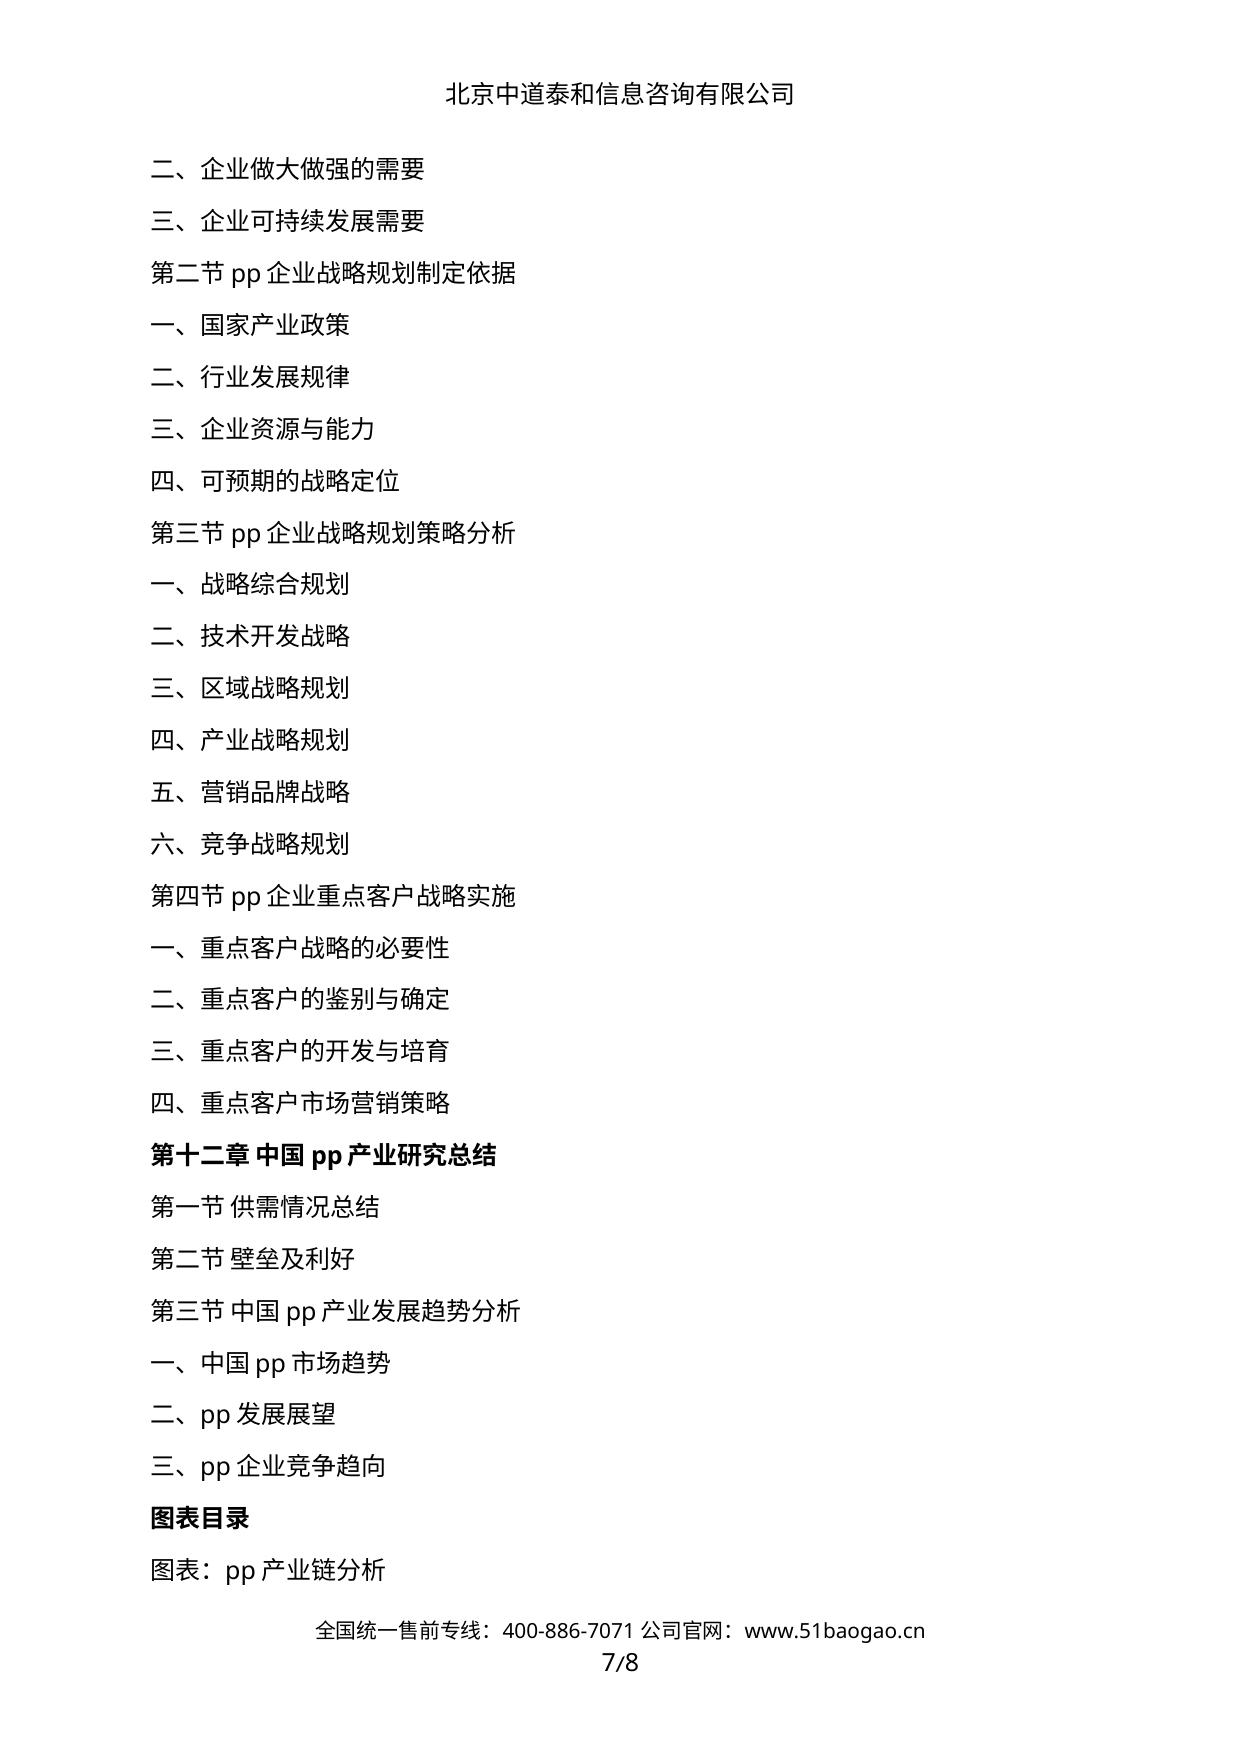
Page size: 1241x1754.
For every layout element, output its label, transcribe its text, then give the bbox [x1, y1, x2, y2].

text 第一节 供需情况总结 [150, 1187, 1090, 1224]
text 三、重点客户的开发与培育 [150, 1032, 1090, 1068]
text 图表目录 [150, 1499, 1090, 1535]
text 二、行业发展规律 [150, 357, 1090, 394]
text 二、重点客户的鉴别与确定 [150, 980, 1090, 1016]
text 图表：pp产业链分析 [150, 1551, 1090, 1587]
text 一、战略综合规划 [150, 565, 1090, 601]
text 一、国家产业政策 [150, 306, 1090, 342]
text 三、企业可持续发展需要 [150, 202, 1090, 238]
text 六、竞争战略规划 [150, 824, 1090, 861]
text 一、中国pp市场趋势 [150, 1343, 1090, 1379]
text 第二节 壁垒及利好 [150, 1239, 1090, 1276]
text 一、重点客户战略的必要性 [150, 928, 1090, 964]
text 二、技术开发战略 [150, 617, 1090, 653]
text 第四节 pp企业重点客户战略实施 [150, 876, 1090, 912]
text 四、产业战略规划 [150, 721, 1090, 757]
text 第三节 中国pp产业发展趋势分析 [150, 1291, 1090, 1327]
text 四、可预期的战略定位 [150, 461, 1090, 497]
text 第三节 pp企业战略规划策略分析 [150, 513, 1090, 549]
text 第十二章 中国pp产业研究总结 [150, 1136, 1090, 1172]
text 四、重点客户市场营销策略 [150, 1084, 1090, 1120]
text 二、pp发展展望 [150, 1395, 1090, 1431]
text 第二节 pp企业战略规划制定依据 [150, 254, 1090, 290]
text 二、企业做大做强的需要 [150, 150, 1090, 186]
text 五、营销品牌战略 [150, 772, 1090, 809]
text 三、区域战略规划 [150, 669, 1090, 705]
text 三、企业资源与能力 [150, 409, 1090, 446]
text 三、pp企业竞争趋向 [150, 1447, 1090, 1483]
